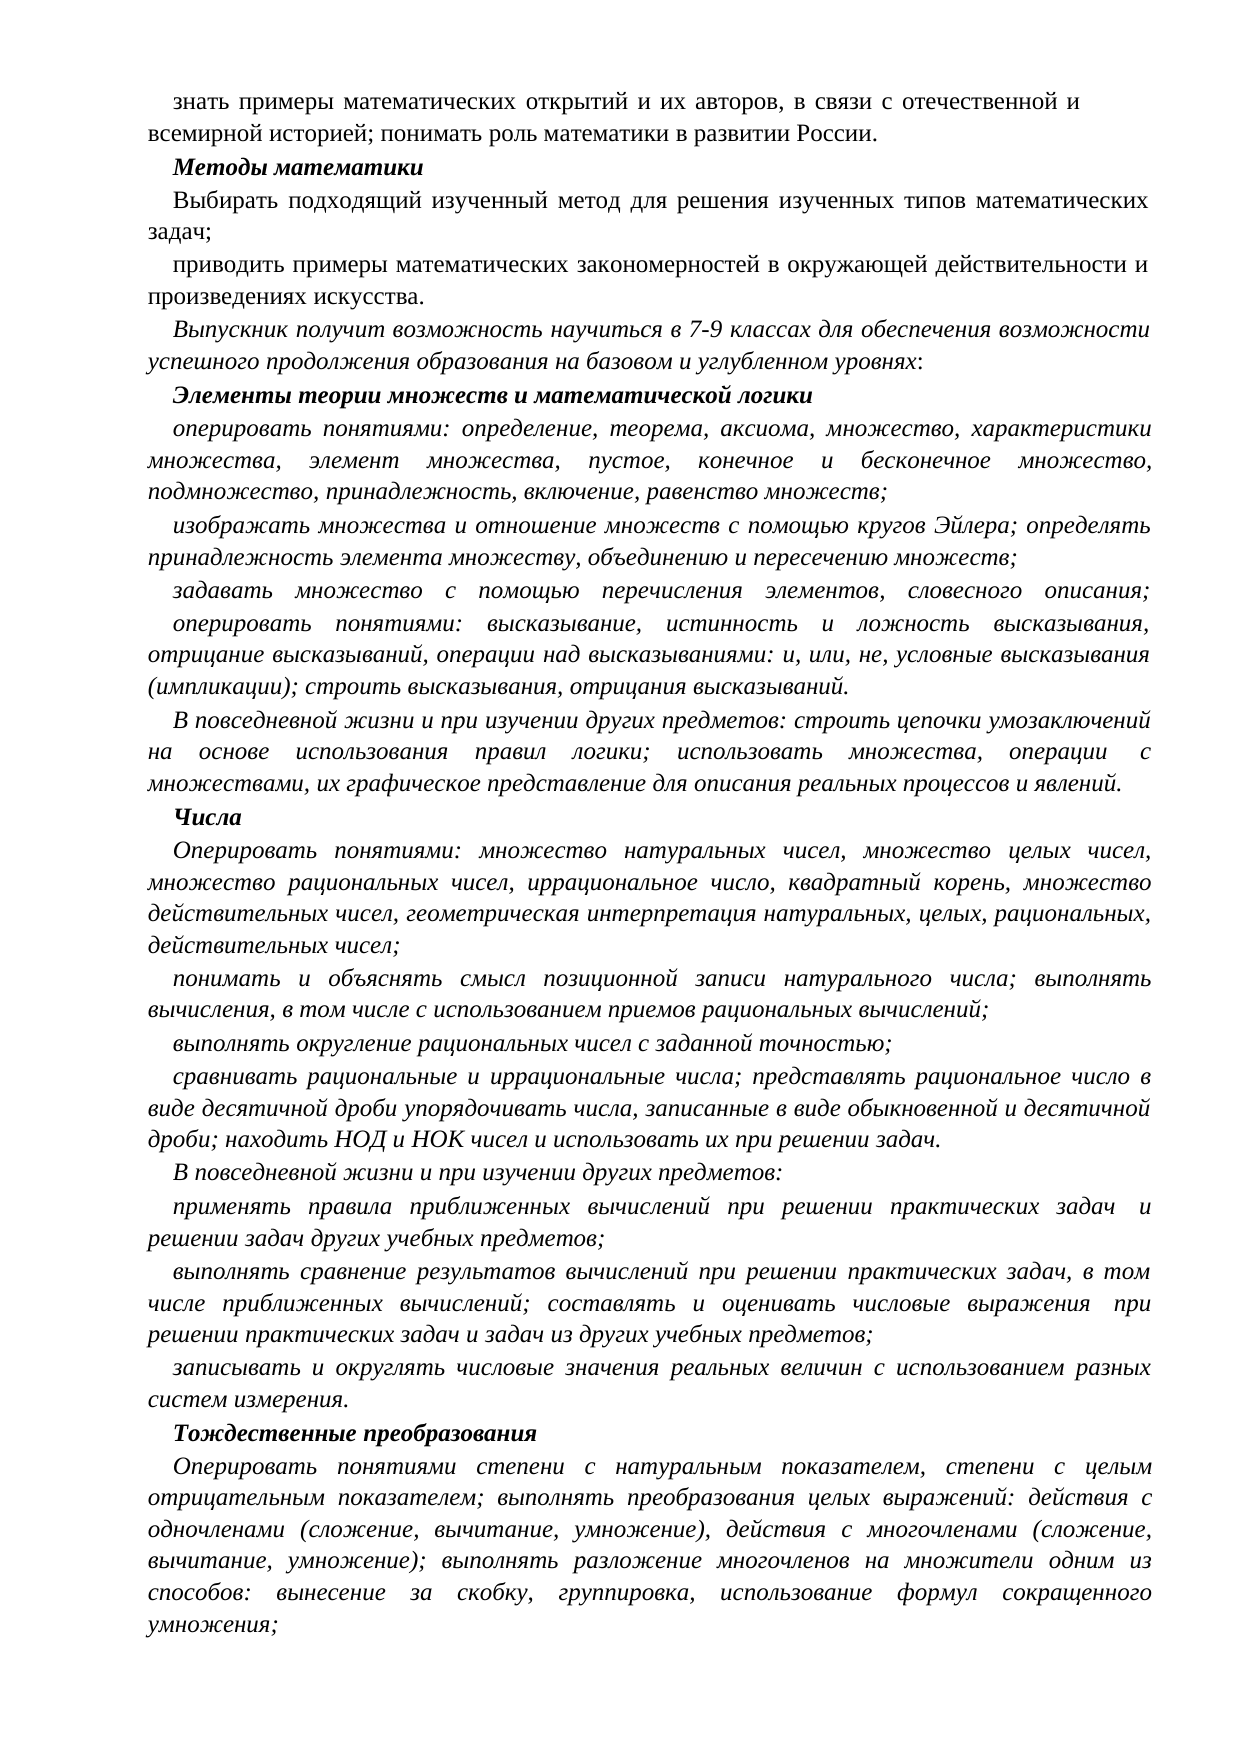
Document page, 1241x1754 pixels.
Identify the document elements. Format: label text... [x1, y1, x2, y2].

text изображать множества и отношение множеств с помощью кругов Эйлера; определять принадлежность элемента множеству, объединению и пересечению множеств; [148, 510, 1152, 571]
text Выпускник получит возможность научиться в 7-9 классах для обеспечения возможности успешного продолжения образования на базовом и углубленном уровнях: [148, 314, 1240, 375]
text знать примеры математических открытий и их авторов, в связи с отечественной и всемирной историей; понимать роль математики в развитии России. [148, 86, 1151, 147]
text применять правила приближенных вычислений при решении практических задач и решении задач других учебных предметов; [148, 1191, 1152, 1252]
text понимать и объяснять смысл позиционной записи натурального числа; выполнять вычисления, в том числе с использованием приемов рациональных вычислений; [148, 963, 1152, 1023]
text отрицание высказываний, операции над высказываниями: и, или, не, условные высказывания [148, 641, 1240, 668]
subtitle Числа [173, 802, 1240, 831]
text (импликации); строить высказывания, отрицания высказываний. [148, 671, 1240, 700]
subtitle Элементы теории множеств и математической логики [173, 380, 1240, 409]
text Оперировать понятиями степени с натуральным показателем, степени с целым отрицательным показателем; выполнять преобразования целых выражений: действия с одночленами (сложение, вычитание, умножение), действия с многочленами (сложение, вычитание, умножение); выполнять разложение многочленов на множители одним из способов: вынесение за скобку, группировка, использование формул сокращенного умножения; [148, 1451, 1152, 1637]
text приводить примеры математических закономерностей в окружающей действительности и произведениях искусства. [148, 249, 1240, 310]
text выполнять округление рациональных чисел с заданной точностью; [173, 1028, 1240, 1057]
text записывать и округлять числовые значения реальных величин с использованием разных систем измерения. [148, 1352, 1152, 1413]
subtitle Тождественные преобразования [173, 1418, 1240, 1447]
text Выбирать подходящий изученный метод для решения изученных типов математических задач; [148, 185, 1152, 245]
text выполнять сравнение результатов вычислений при решении практических задач, в том числе приближенных вычислений; составлять и оценивать числовые выражения при решении практических задач и задач из других учебных предметов; [148, 1256, 1152, 1348]
text сравнивать рациональные и иррациональные числа; представлять рациональное число в виде десятичной дроби упорядочивать числа, записанные в виде обыкновенной и десятичной дроби; находить НОД и НОК чисел и использовать их при решении задач. [148, 1061, 1152, 1153]
text задавать множество с помощью перечисления элементов, словесного описания; оперировать понятиями: высказывание, истинность и ложность высказывания, [173, 575, 1151, 637]
text В повседневной жизни и при изучении других предметов: [173, 1157, 1240, 1186]
subtitle Методы математики [173, 152, 1240, 181]
text Оперировать понятиями: множество натуральных чисел, множество целых чисел, множество рациональных чисел, иррациональное число, квадратный корень, множество действительных чисел, геометрическая интерпретация натуральных, целых, рациональных, действительных чисел; [148, 835, 1152, 959]
text оперировать понятиями: определение, теорема, аксиома, множество, характеристики множества, элемент множества, пустое, конечное и бесконечное множество, подмножество, принадлежность, включение, равенство множеств; [148, 413, 1152, 505]
text В повседневной жизни и при изучении других предметов: строить цепочки умозаключений на основе использования правил логики; использовать множества, операции с множествами, их графическое представление для описания реальных процессов и явлений. [148, 705, 1152, 797]
